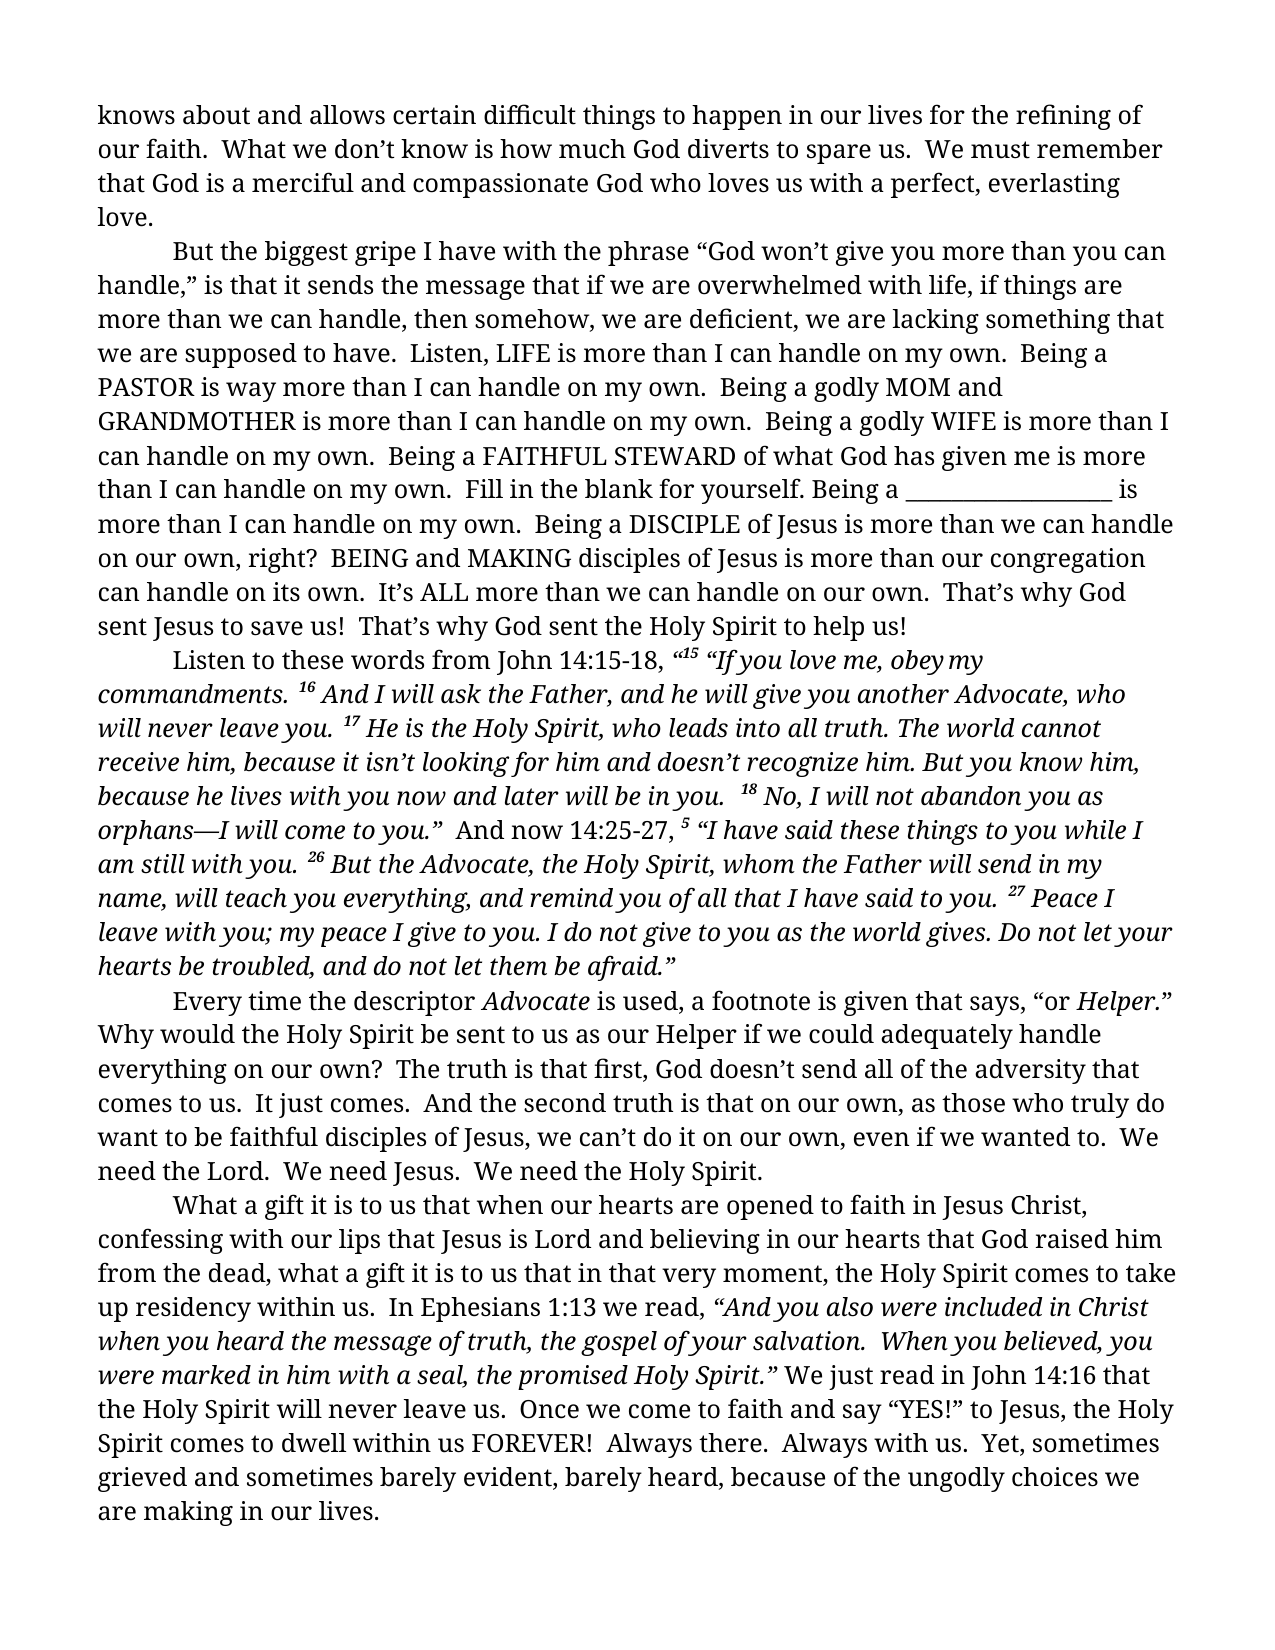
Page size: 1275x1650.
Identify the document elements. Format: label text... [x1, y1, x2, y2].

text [97, 97, 1177, 234]
text Listen to these words from John 14:15-18, “15 “If you love me, obey my commandments. 16 And I will ask the Father, and he will give you another Advocate, who will never leave you. 17 He is the Holy Spirit, who leads into all truth. The world cannot receive him, because it isn’t looking for him and doesn’t recognize him. But you know him, because he lives with you now and later will be in you. 18 No, I will not abandon you as orphans—I will come to you.” And now 14:25-27, 5 “I have said these things to you while I am still with you. 26 But the Advocate, the Holy Spirit, whom the Father will send in my name, will teach you everything, and remind you of all that I have said to you. 27 Peace I leave with you; my peace I give to you. I do not give to you as the world gives. Do not let your hearts be troubled, and do not let them be afraid.” [97, 642, 1177, 983]
text Every time the descriptor Advocate is used, a footnote is given that says, “or Helper.” Why would the Holy Spirit be sent to us as our Helper if we could adequately handle everything on our own? The truth is that first, God doesn’t send all of the adversity that comes to us. It just comes. And the second truth is that on our own, as those who truly do want to be faithful disciples of Jesus, we can’t do it on our own, even if we wanted to. We need the Lord. We need Jesus. We need the Holy Spirit. [97, 983, 1177, 1187]
text What a gift it is to us that when our hearts are opened to faith in Jesus Christ, confessing with our lips that Jesus is Lord and believing in our hearts that God raised him from the dead, what a gift it is to us that in that very moment, the Holy Spirit comes to take up residency within us. In Ephesians 1:13 we read, “And you also were included in Christ when you heard the message of truth, the gospel of your salvation. When you believed, you were marked in him with a seal, the promised Holy Spirit.” We just read in John 14:16 that the Holy Spirit will never leave us. Once we come to faith and say “YES!” to Jesus, the Holy Spirit comes to dwell within us FOREVER! Always there. Always with us. Yet, sometimes grieved and sometimes barely evident, barely heard, because of the ungodly choices we are making in our lives. [97, 1187, 1177, 1528]
text But the biggest gripe I have with the phrase “God won’t give you more than you can handle,” is that it sends the message that if we are overwhelmed with life, if things are more than we can handle, then somehow, we are deficient, we are lacking something that we are supposed to have. Listen, LIFE is more than I can handle on my own. Being a PASTOR is way more than I can handle on my own. Being a godly MOM and GRANDMOTHER is more than I can handle on my own. Being a godly WIFE is more than I can handle on my own. Being a FAITHFUL STEWARD of what God has given me is more than I can handle on my own. Fill in the blank for yourself. Being a __________________ is more than I can handle on my own. Being a DISCIPLE of Jesus is more than we can handle on our own, right? BEING and MAKING disciples of Jesus is more than our congregation can handle on its own. It’s ALL more than we can handle on our own. That’s why God sent Jesus to save us! That’s why God sent the Holy Spirit to help us! [97, 234, 1177, 642]
